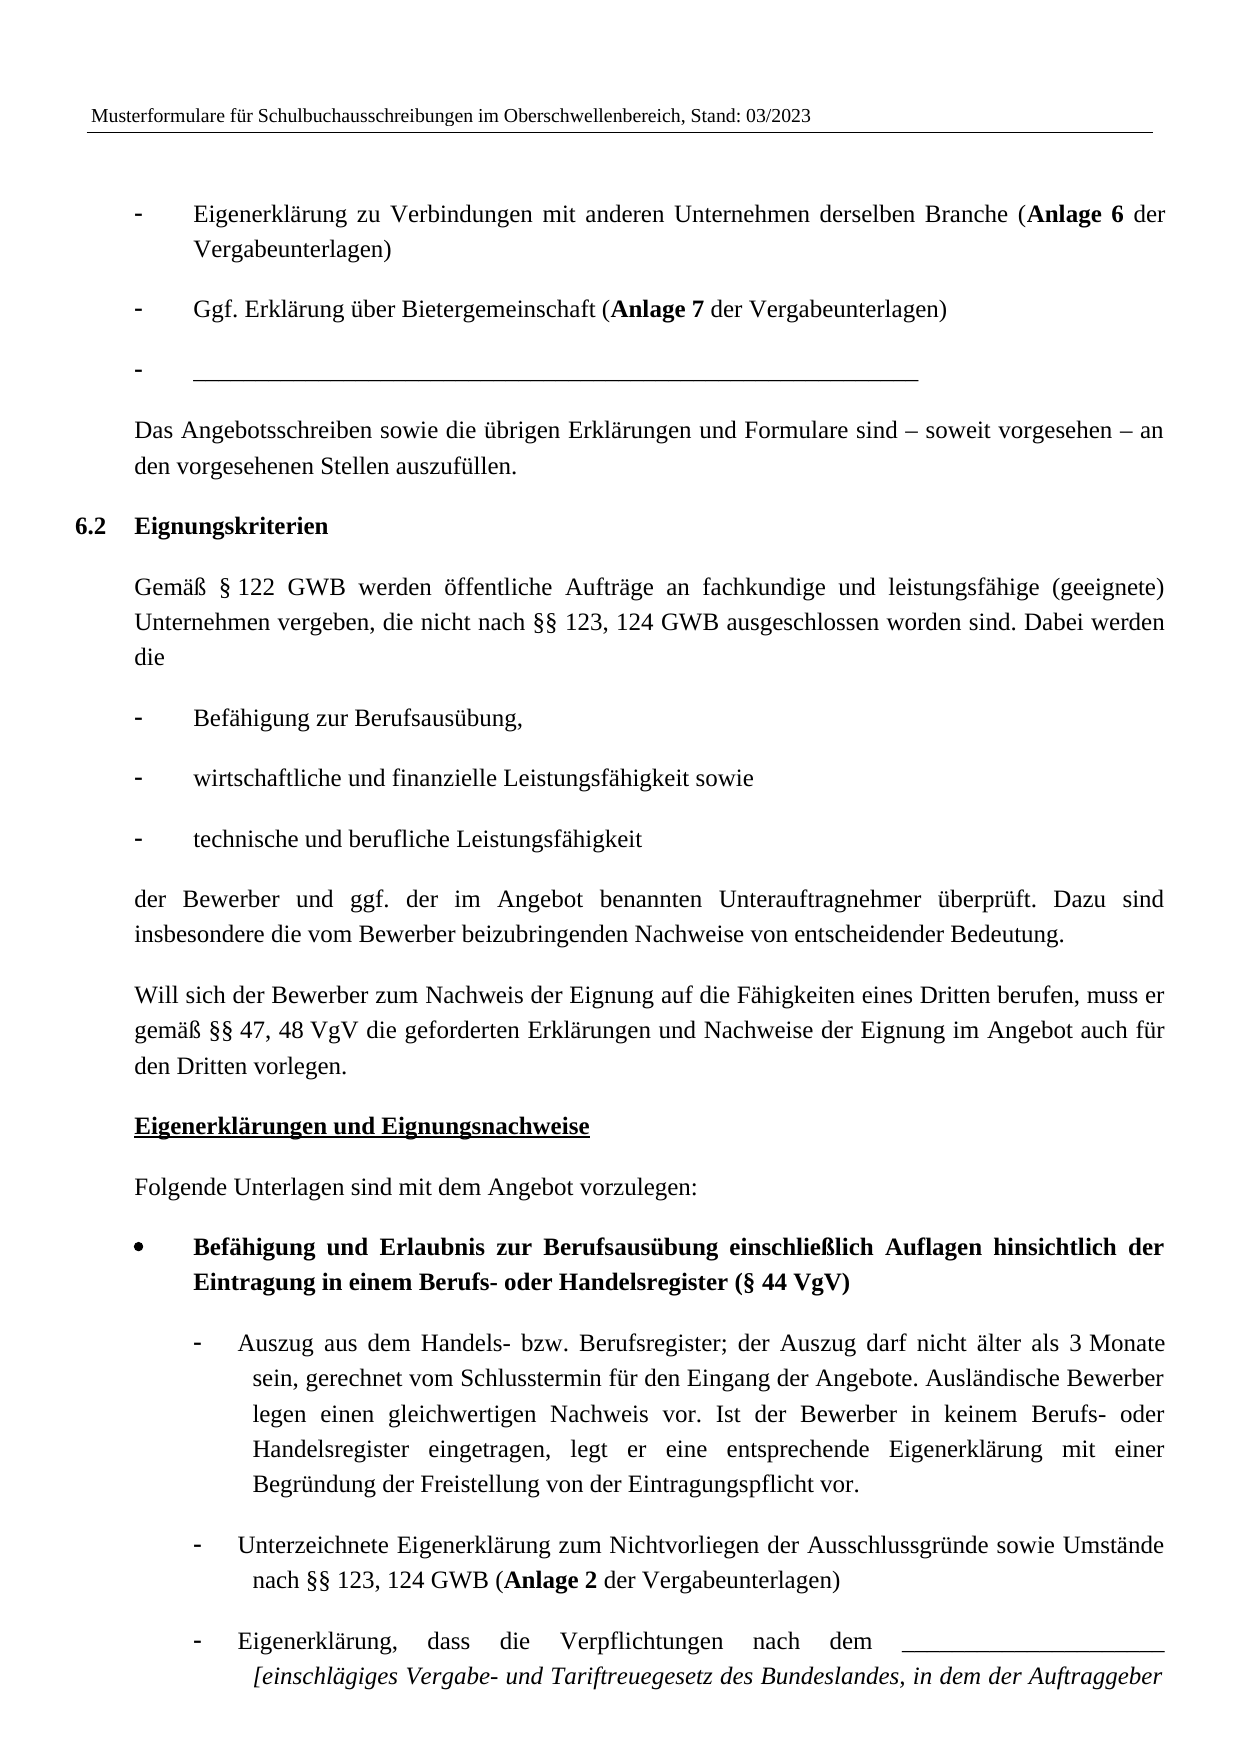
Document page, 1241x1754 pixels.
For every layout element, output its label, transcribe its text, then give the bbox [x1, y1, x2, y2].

text Will sich der Bewerber zum Nachweis der Eignung auf die Fähigkeiten eines Dritten berufen, muss er gemäß §§ 47, 48 VgV die geforderten Erklärungen und Nachweise der Eignung im Angebot auch für den Dritten vorlegen. [134, 973, 1165, 1079]
list Ggf. Erklärung über Bietergemeinschaft (Anlage 7 der Vergabeunterlagen) [134, 288, 1165, 323]
list __________________________________________________________ [134, 348, 1165, 384]
text der Bewerber und ggf. der im Angebot benannten Unterauftragnehmer überprüft. Dazu sind insbesondere die vom Bewerber beizubringenden Nachweise von entscheidender Bedeutung. [134, 877, 1165, 948]
list technische und berufliche Leistungsfähigkeit [134, 817, 1165, 852]
text 6.2 Eignungskriterien [75, 504, 1165, 540]
text Folgende Unterlagen sind mit dem Angebot vorzulegen: [134, 1165, 1165, 1200]
list wirtschaftliche und finanzielle Leistungsfähigkeit sowie [134, 757, 1165, 792]
text Eigenerklärungen und Eignungsnachweise [75, 1104, 1165, 1140]
text Das Angebotsschreiben sowie die übrigen Erklärungen und Formulare sind – soweit vorgesehen – an den vorgesehenen Stellen auszufüllen. [134, 409, 1165, 479]
list Befähigung und Erlaubnis zur Berufsausübung einschließlich Auflagen hinsichtlich der Eintragung in einem Berufs- oder Handelsregister (§ 44 VgV) [134, 1225, 1165, 1296]
list Befähigung zur Berufsausübung, [134, 696, 1165, 732]
list Auszug aus dem Handels- bzw. Berufsregister; der Auszug darf nicht älter als 3 Monate sein, gerechnet vom Schlusstermin für den Eingang der Angebote. Ausländische Bewerber legen einen gleichwertigen Nachweis vor. Ist der Bewerber in keinem Berufs- oder Handelsregister eingetragen, legt er eine entsprechende Eigenerklärung mit einer Begründung der Freistellung von der Eintragungspflicht vor. [193, 1321, 1165, 1498]
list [193, 1619, 1165, 1690]
list Eigenerklärung zu Verbindungen mit anderen Unternehmen derselben Branche (Anlage 6 der Vergabeunterlagen) [134, 192, 1165, 263]
text Gemäß § 122 GWB werden öffentliche Aufträge an fachkundige und leistungsfähige (geeignete) Unternehmen vergeben, die nicht nach §§ 123, 124 GWB ausgeschlossen worden sind. Dabei werden die [134, 565, 1165, 671]
list Unterzeichnete Eigenerklärung zum Nichtvorliegen der Ausschlussgründe sowie Umstände nach §§ 123, 124 GWB (Anlage 2 der Vergabeunterlagen) [193, 1523, 1165, 1594]
